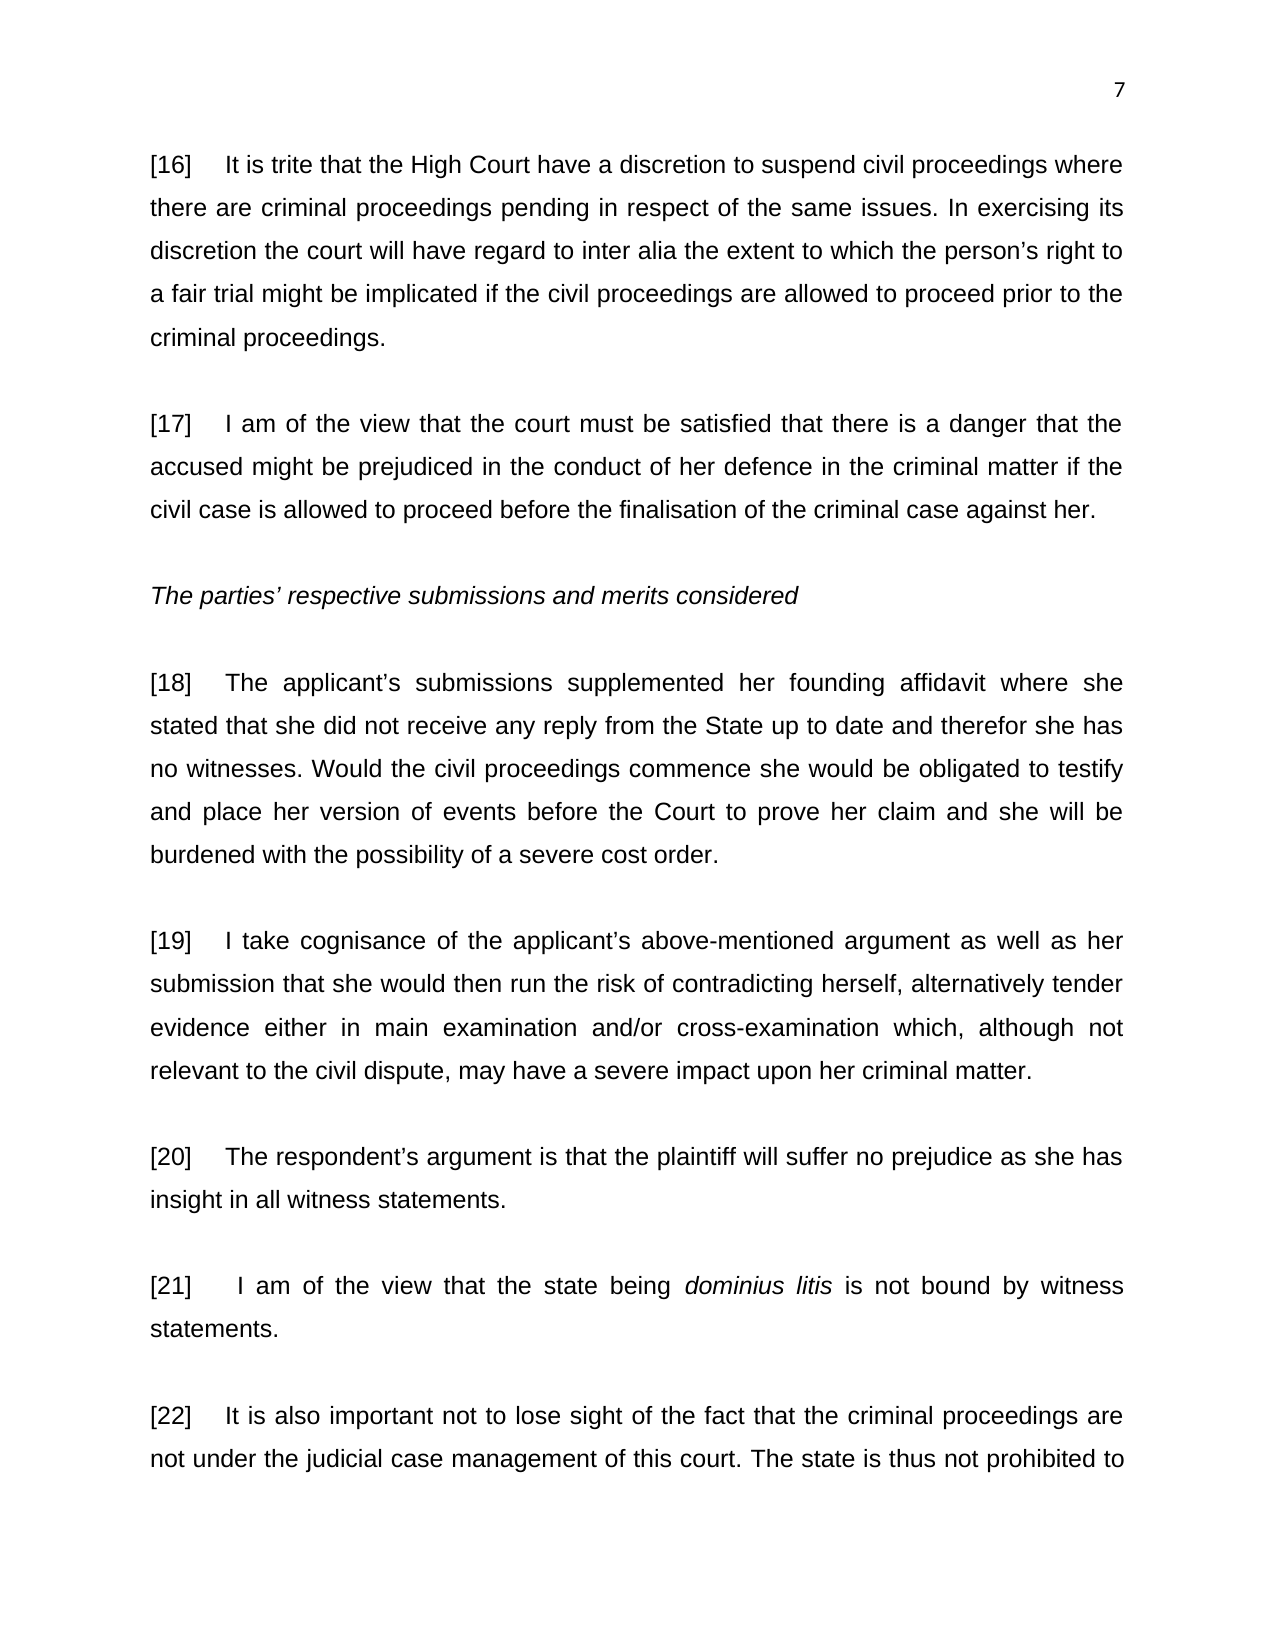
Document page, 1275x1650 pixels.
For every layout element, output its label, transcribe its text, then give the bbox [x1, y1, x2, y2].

text The parties’ respective submissions and merits considered [150, 581, 1125, 610]
text [21] I am of the view that the state being dominius litis is not bound by witness statements. [150, 1271, 1125, 1343]
text [19] I take cognisance of the applicant’s above-mentioned argument as well as her submission that she would then run the risk of contradicting herself, alternatively tender evidence either in main examination and/or cross-examination which, although not relevant to the civil dispute, may have a severe impact upon her criminal matter. [150, 926, 1125, 1084]
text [150, 1401, 1125, 1472]
text [18] The applicant’s submissions supplemented her founding affidavit where she stated that she did not receive any reply from the State up to date and therefor she has no witnesses. Would the civil proceedings commence she would be obligated to testify and place her version of events before the Court to prove her claim and she will be burdened with the possibility of a severe cost order. [150, 667, 1125, 869]
text [17] I am of the view that the court must be satisfied that there is a danger that the accused might be prejudiced in the conduct of her defence in the criminal matter if the civil case is allowed to proceed before the finalisation of the criminal case against her. [150, 409, 1125, 524]
text [16] It is trite that the High Court have a discretion to suspend civil proceedings where there are criminal proceedings pending in respect of the same issues. In exercising its discretion the court will have regard to inter alia the extent to which the person’s right to a fair trial might be implicated if the civil proceedings are allowed to proceed prior to the criminal proceedings. [150, 150, 1125, 351]
text [20] The respondent’s argument is that the plaintiff will suffer no prejudice as she has insight in all witness statements. [150, 1142, 1125, 1214]
